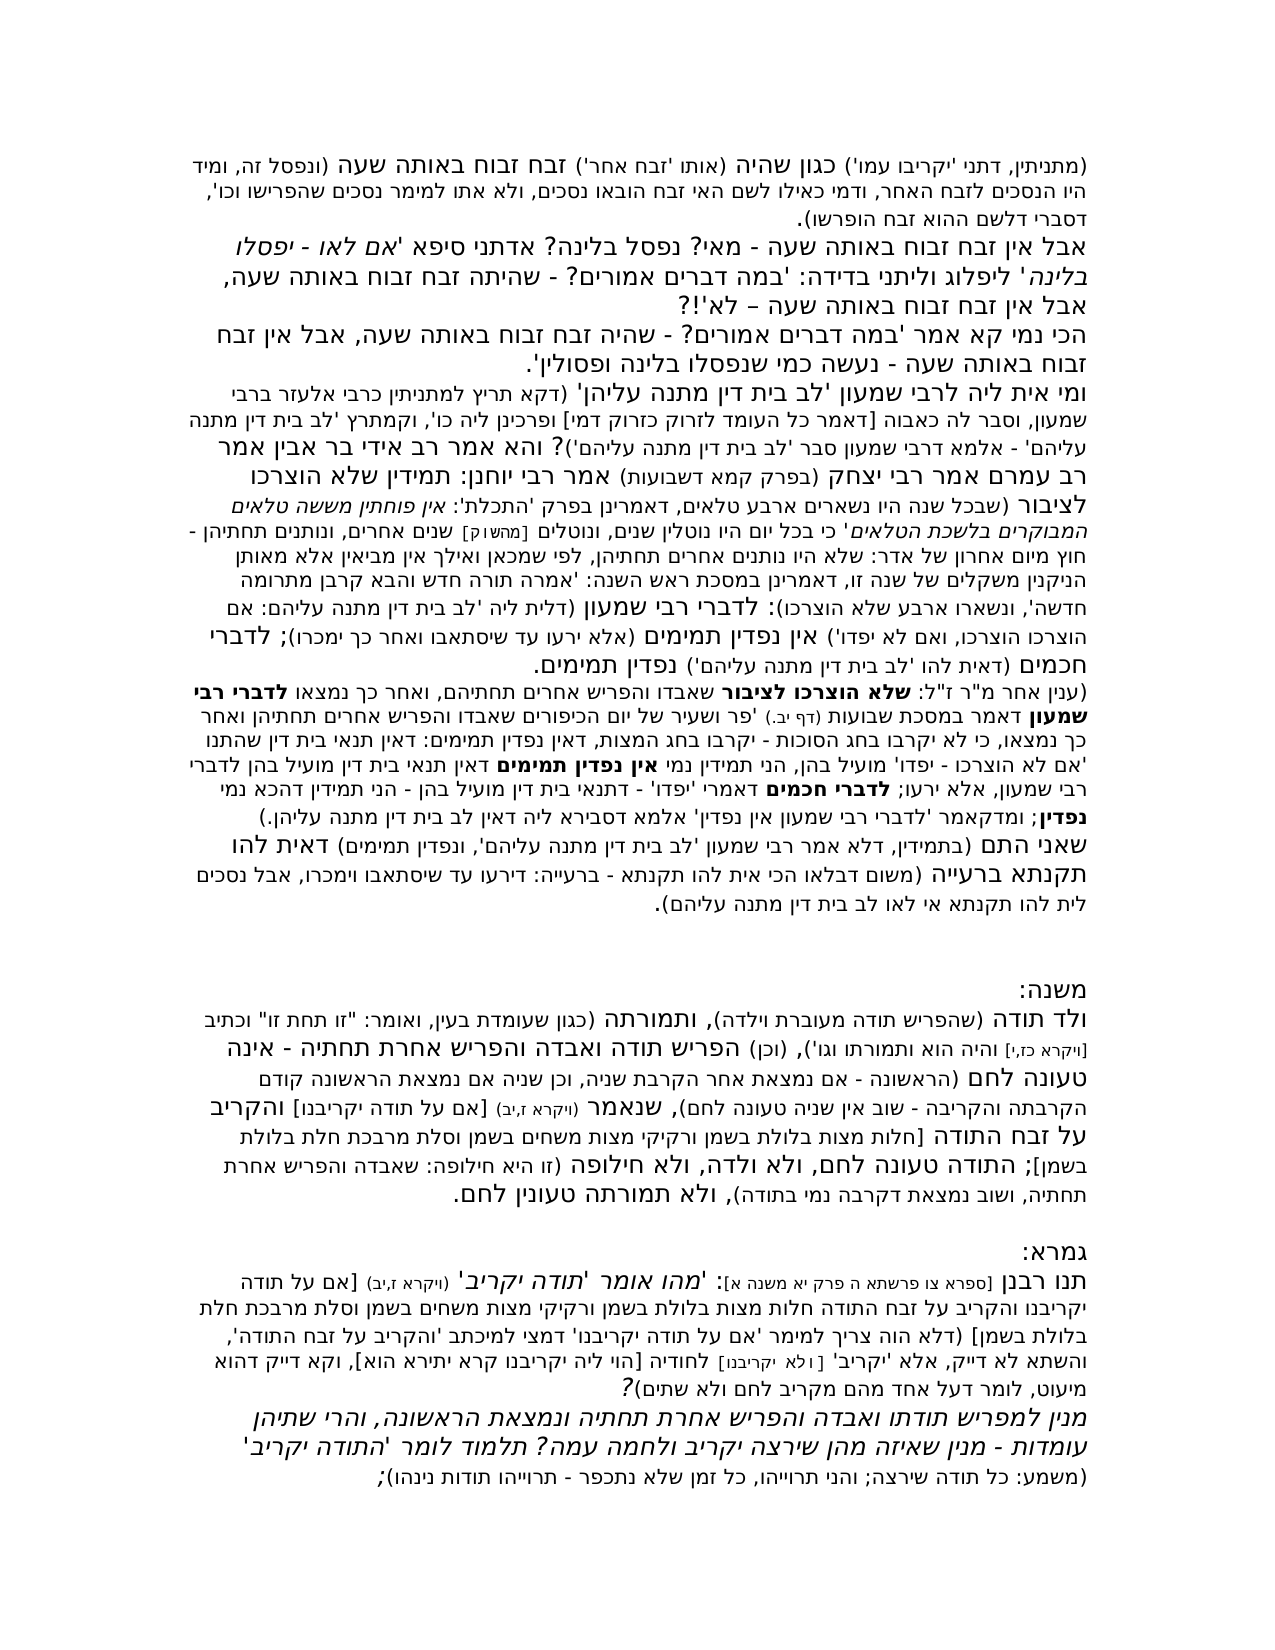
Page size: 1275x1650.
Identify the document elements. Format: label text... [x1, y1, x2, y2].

text משנה: [187, 975, 1087, 1004]
text שאני התם (בתמידין, דלא אמר רבי שמעון 'לב בית דין מתנה עליהם', ונפדין תמימים) דאית להו תקנתא ברעייה (משום דבלאו הכי אית להו תקנתא - ברעייה: דירעו עד שיסתאבו וימכרו, אבל נסכים לית להו תקנתא אי לאו לב בית דין מתנה עליהם). [187, 830, 1087, 918]
text גמרא: [187, 1237, 1087, 1267]
text אבל אין זבח זבוח באותה שעה - מאי? נפסל בלינה? אדתני סיפא 'אם לאו - יפסלו בלינה' ליפלוג וליתני בדידה: 'במה דברים אמורים? - שהיתה זבח זבוח באותה שעה, אבל אין זבח זבוח באותה שעה – לא'!? [187, 233, 1087, 320]
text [187, 150, 1087, 233]
text ומי אית ליה לרבי שמעון 'לב בית דין מתנה עליהן' (דקא תריץ למתניתין כרבי אלעזר ברבי שמעון, וסבר לה כאבוה [דאמר כל העומד לזרוק כזרוק דמי] ופרכינן ליה כו', וקמתרץ 'לב בית דין מתנה עליהם' - אלמא דרבי שמעון סבר 'לב בית דין מתנה עליהם')? והא אמר רב אידי בר אבין אמר רב עמרם אמר רבי יצחק (בפרק קמא דשבועות) אמר רבי יוחנן: תמידין שלא הוצרכו לציבור (שבכל שנה היו נשארים ארבע טלאים, דאמרינן בפרק 'התכלת': אין פוחתין מששה טלאים המבוקרים בלשכת הטלאים' כי בכל יום היו נוטלין שנים, ונוטלים [מהשוק] שנים אחרים, ונותנים תחתיהן - חוץ מיום אחרון של אדר: שלא היו נותנים אחרים תחתיהן, לפי שמכאן ואילך אין מביאין אלא מאותן הניקנין משקלים של שנה זו, דאמרינן במסכת ראש השנה: 'אמרה תורה חדש והבא קרבן מתרומה חדשה', ונשארו ארבע שלא הוצרכו): לדברי רבי שמעון (דלית ליה 'לב בית דין מתנה עליהם: אם הוצרכו הוצרכו, ואם לא יפדו') אין נפדין תמימים (אלא ירעו עד שיסתאבו ואחר כך ימכרו); לדברי חכמים (דאית להו 'לב בית דין מתנה עליהם') נפדין תמימים. [187, 378, 1087, 680]
text ולד תודה (שהפריש תודה מעוברת וילדה), ותמורתה (כגון שעומדת בעין, ואומר: "זו תחת זו" וכתיב [ויקרא כז,י] והיה הוא ותמורתו וגו'), (וכן) הפריש תודה ואבדה והפריש אחרת תחתיה - אינה טעונה לחם (הראשונה - אם נמצאת אחר הקרבת שניה, וכן שניה אם נמצאת הראשונה קודם הקרבתה והקריבה - שוב אין שניה טעונה לחם), שנאמר (ויקרא ז,יב) [אם על תודה יקריבנו] והקריב על זבח התודה [חלות מצות בלולת בשמן ורקיקי מצות משחים בשמן וסלת מרבכת חלת בלולת בשמן]; התודה טעונה לחם, ולא ולדה, ולא חילופה (זו היא חילופה: שאבדה והפריש אחרת תחתיה, ושוב נמצאת דקרבה נמי בתודה), ולא תמורתה טעונין לחם. [187, 1004, 1087, 1209]
text (ענין אחר מ"ר ז"ל: שלא הוצרכו לציבור שאבדו והפריש אחרים תחתיהם, ואחר כך נמצאו לדברי רבי שמעון דאמר במסכת שבועות (דף יב.) 'פר ושעיר של יום הכיפורים שאבדו והפריש אחרים תחתיהן ואחר כך נמצאו, כי לא יקרבו בחג הסוכות - יקרבו בחג המצות, דאין נפדין תמימים: דאין תנאי בית דין שהתנו 'אם לא הוצרכו - יפדו' מועיל בהן, הני תמידין נמי אין נפדין תמימים דאין תנאי בית דין מועיל בהן לדברי רבי שמעון, אלא ירעו; לדברי חכמים דאמרי 'יפדו' - דתנאי בית דין מועיל בהן - הני תמידין דהכא נמי נפדין; ומדקאמר 'לדברי רבי שמעון אין נפדין' אלמא דסבירא ליה דאין לב בית דין מתנה עליהן.) [187, 680, 1087, 830]
text תנו רבנן [ספרא צו פרשתא ה פרק יא משנה א]: 'מהו אומר 'תודה יקריב' (ויקרא ז,יב) [אם על תודה יקריבנו והקריב על זבח התודה חלות מצות בלולת בשמן ורקיקי מצות משחים בשמן וסלת מרבכת חלת בלולת בשמן] (דלא הוה צריך למימר 'אם על תודה יקריבנו' דמצי למיכתב 'והקריב על זבח התודה', והשתא לא דייק, אלא 'יקריב' [ולא יקריבנו] לחודיה [הוי ליה יקריבנו קרא יתירא הוא], וקא דייק דהוא מיעוט, לומר דעל אחד מהם מקריב לחם ולא שתים)? [187, 1267, 1087, 1403]
text מנין למפריש תודתו ואבדה והפריש אחרת תחתיה ונמצאת הראשונה, והרי שתיהן עומדות - מנין שאיזה מהן שירצה יקריב ולחמה עמה? תלמוד לומר 'התודה יקריב' (משמע: כל תודה שירצה; והני תרוייהו, כל זמן שלא נתכפר - תרוייהו תודות נינהו); [187, 1403, 1087, 1490]
text הכי נמי קא אמר 'במה דברים אמורים? - שהיה זבח זבוח באותה שעה, אבל אין זבח זבוח באותה שעה - נעשה כמי שנפסלו בלינה ופסולין'. [187, 320, 1087, 378]
